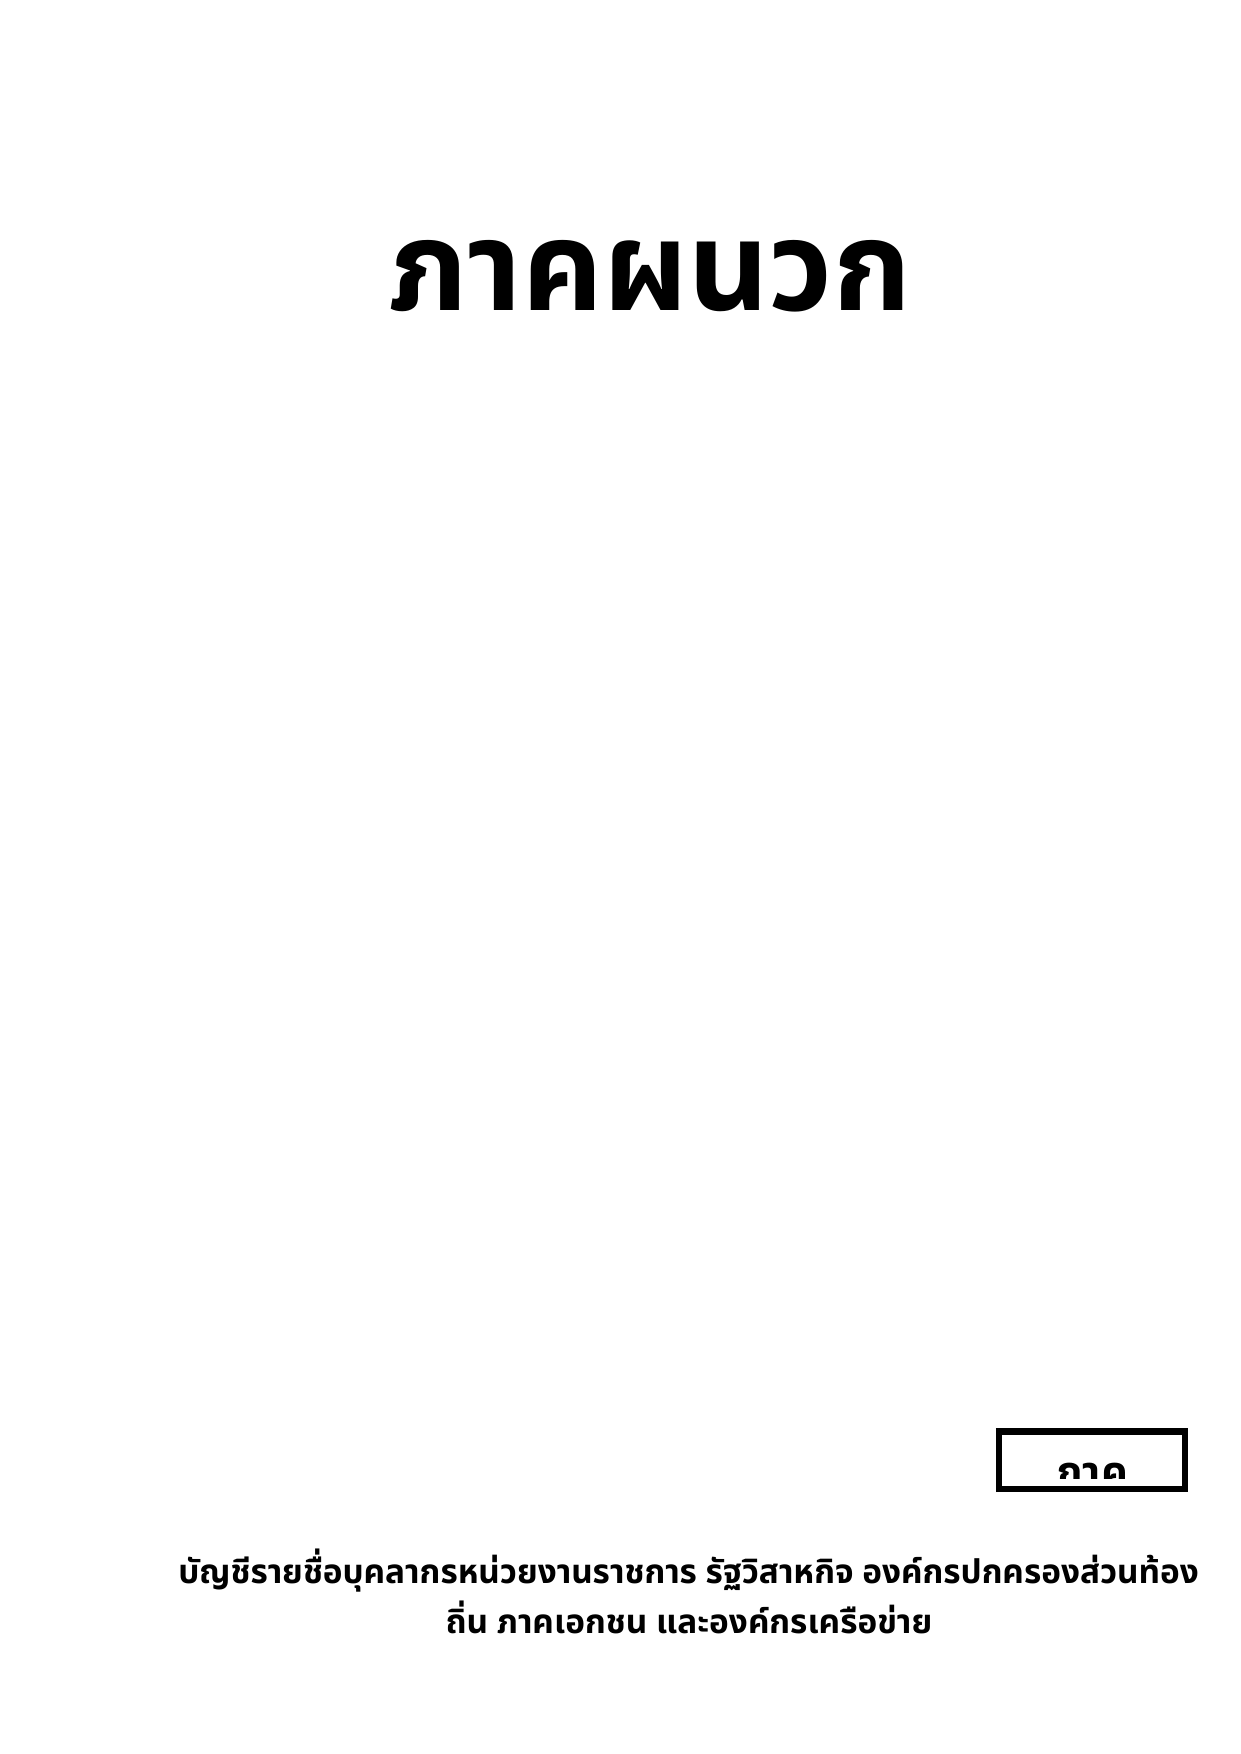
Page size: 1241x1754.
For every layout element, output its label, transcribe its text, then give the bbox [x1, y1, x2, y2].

text บัญชีรายชื่อบุคลากรหน่วยงานราชการ รัฐวิสาหกิจ องค์กรปกครองส่วนท้องถิ่น ภาคเอกชน และองค์กรเครือข่าย [177, 1548, 1201, 1648]
text ภาคผนวก [177, 178, 1122, 367]
